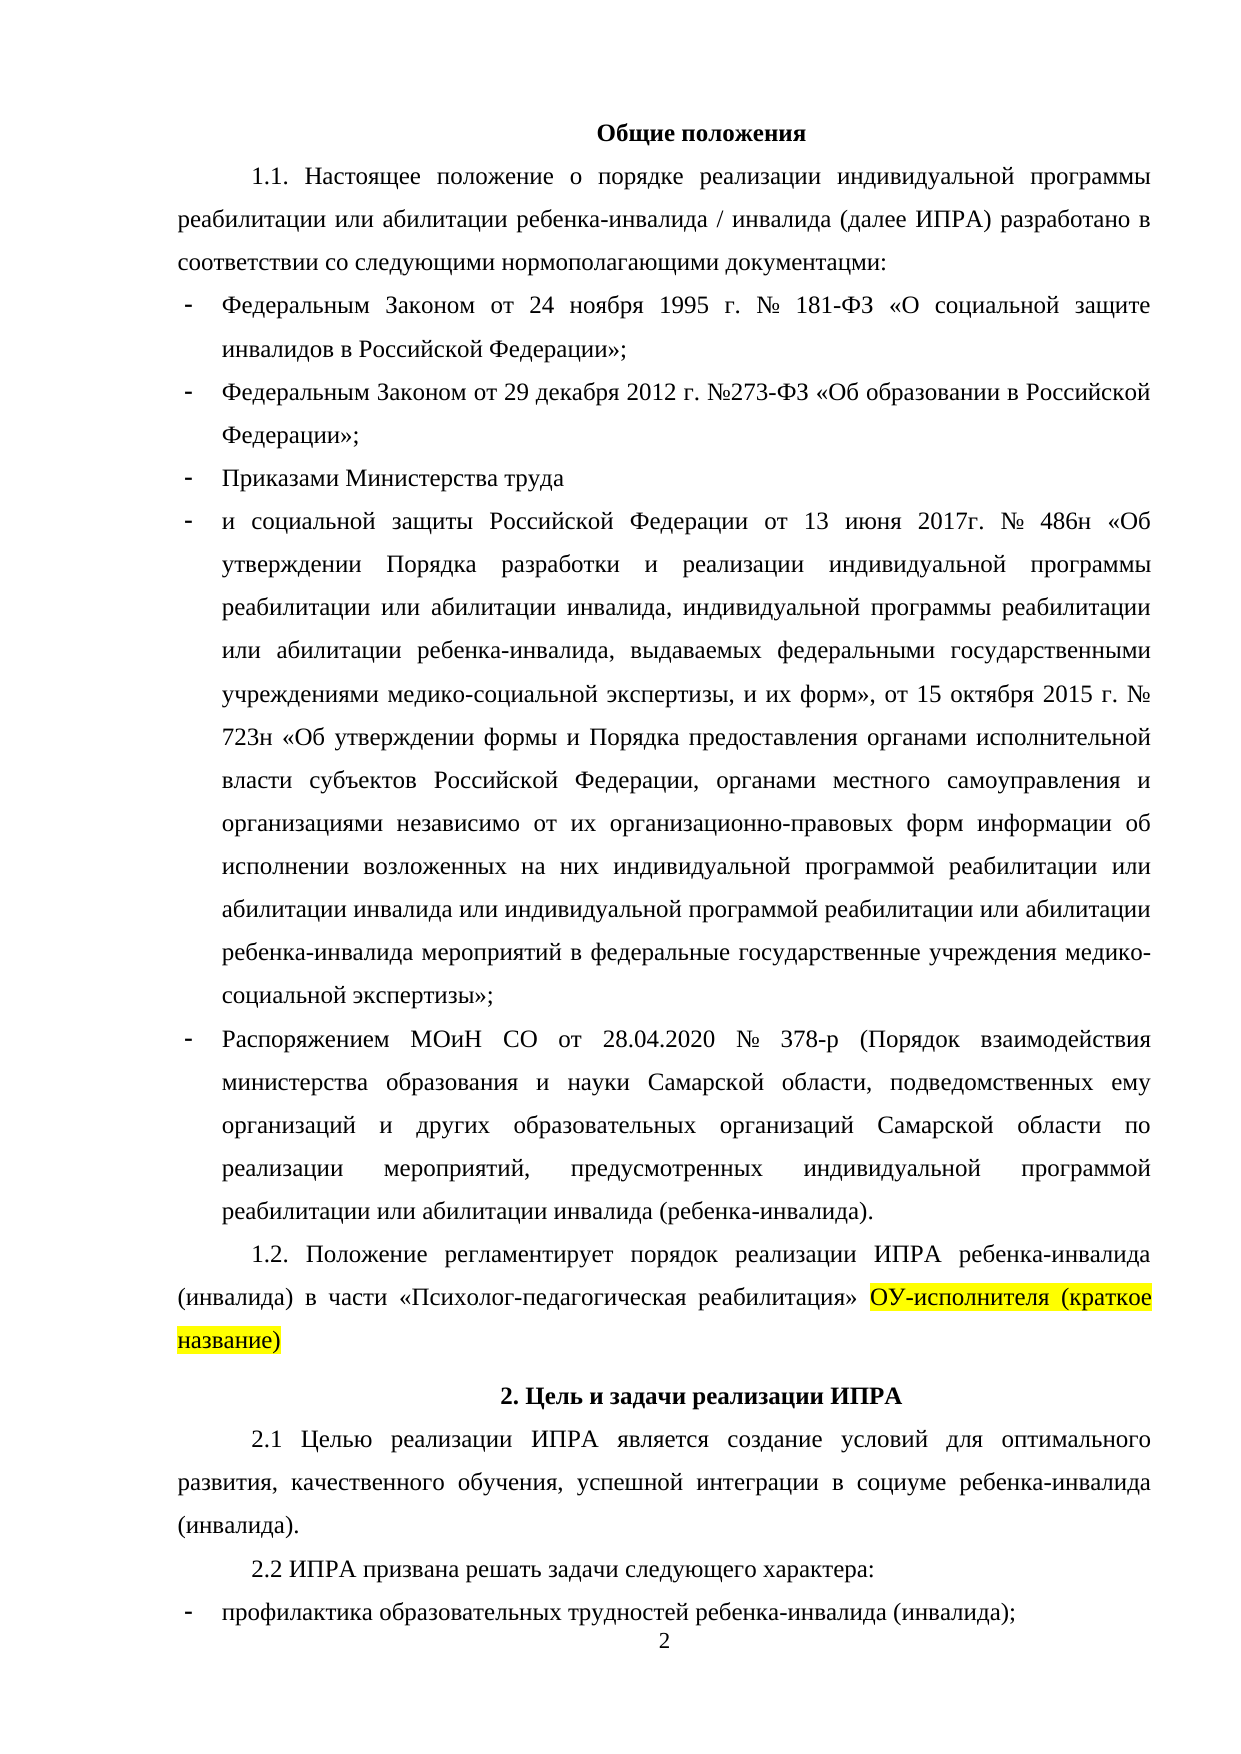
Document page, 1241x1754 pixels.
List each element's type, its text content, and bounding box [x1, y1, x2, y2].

list и социальной защиты Российской Федерации от 13 июня 2017г. № 486н «Об утверждении Порядка разработки и реализации индивидуальной программы реабилитации или абилитации инвалида, индивидуальной программы реабилитации или абилитации ребенка-инвалида, выдаваемых федеральными государственными учреждениями медико-социальной экспертизы, и их форм», от 15 октября 2015 г. № 723н «Об утверждении формы и Порядка предоставления органами исполнительной власти субъектов Российской Федерации, органами местного самоуправления и организациями независимо от их организационно-правовых форм информации об исполнении возложенных на них индивидуальной программой реабилитации или абилитации инвалида или индивидуальной программой реабилитации или абилитации ребенка-инвалида мероприятий в федеральные государственные учреждения медико-социальной экспертизы»; [184, 506, 1152, 1009]
text 1.2. Положение регламентирует порядок реализации ИПРА ребенка-инвалида (инвалида) в части «Психолог-педагогическая реабилитация» ОУ-исполнителя (краткое название) [177, 1239, 1152, 1354]
text Общие положения [177, 118, 1152, 147]
list Распоряжением МОиН СО от 28.04.2020 № 378-р (Порядок взаимодействия министерства образования и науки Самарской области, подведомственных ему организаций и других образовательных организаций Самарской области по реализации мероприятий, предусмотренных индивидуальной программой реабилитации или абилитации инвалида (ребенка-инвалида). [184, 1024, 1152, 1225]
list Приказами Министерства труда [184, 463, 1152, 492]
list Федеральным Законом от 29 декабря 2012 г. №273-ФЗ «Об образовании в Российской Федерации»; [184, 377, 1152, 449]
text 1.1. Настоящее положение о порядке реализации индивидуальной программы реабилитации или абилитации ребенка-инвалида / инвалида (далее ИПРА) разработано в соответствии со следующими нормополагающими документацми: [177, 161, 1152, 276]
text 2. Цель и задачи реализации ИПРА [177, 1381, 1152, 1410]
text 2.1 Целью реализации ИПРА является создание условий для оптимального развития, качественного обучения, успешной интеграции в социуме ребенка-инвалида (инвалида). [177, 1424, 1152, 1539]
text 2.2 ИПРА призвана решать задачи следующего характера: [177, 1554, 1152, 1582]
list Федеральным Законом от 24 ноября 1995 г. № 181-ФЗ «О социальной защите инвалидов в Российской Федерации»; [184, 291, 1152, 362]
list профилактика образовательных трудностей ребенка-инвалида (инвалида); [184, 1597, 1152, 1626]
